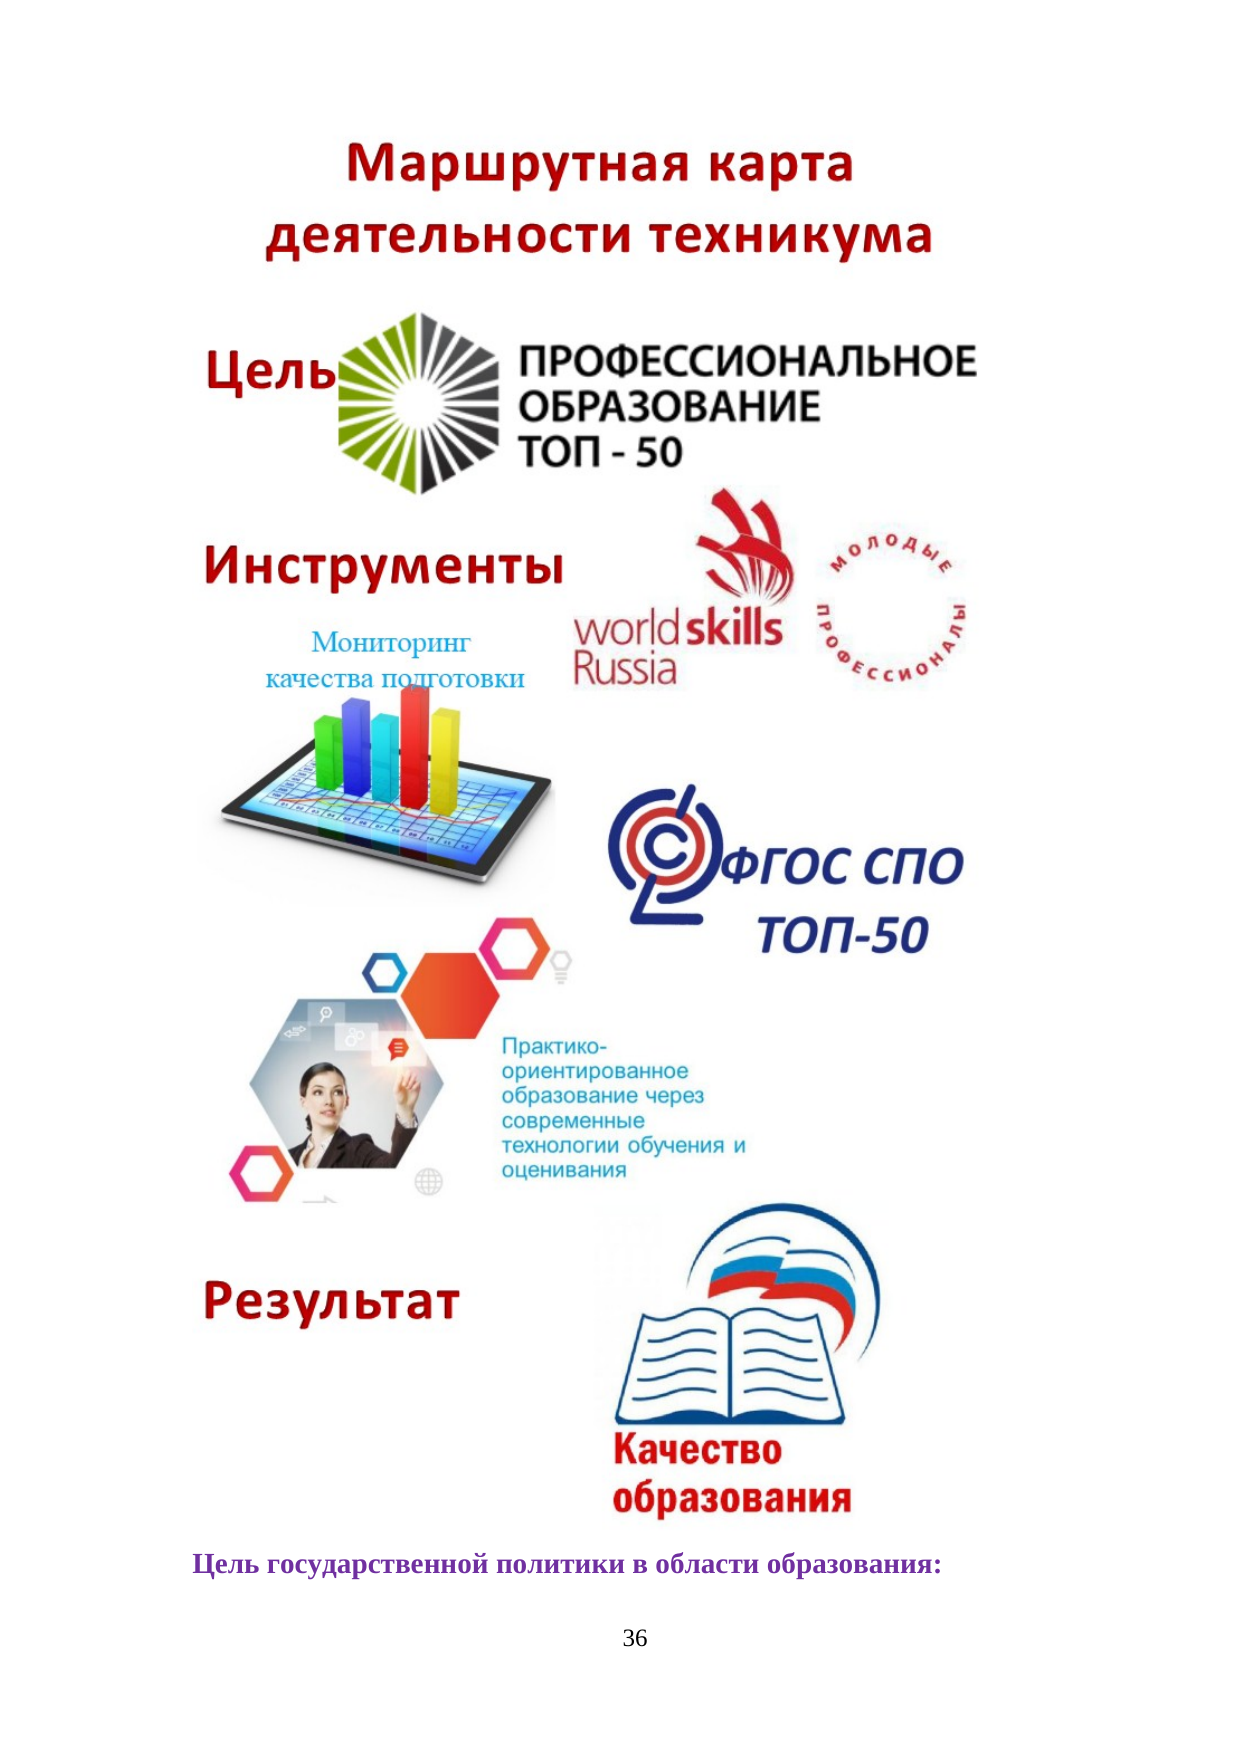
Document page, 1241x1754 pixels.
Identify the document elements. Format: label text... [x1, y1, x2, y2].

text Цель государственной политики в области образования: [118, 1546, 1152, 1580]
picture [192, 118, 996, 1547]
